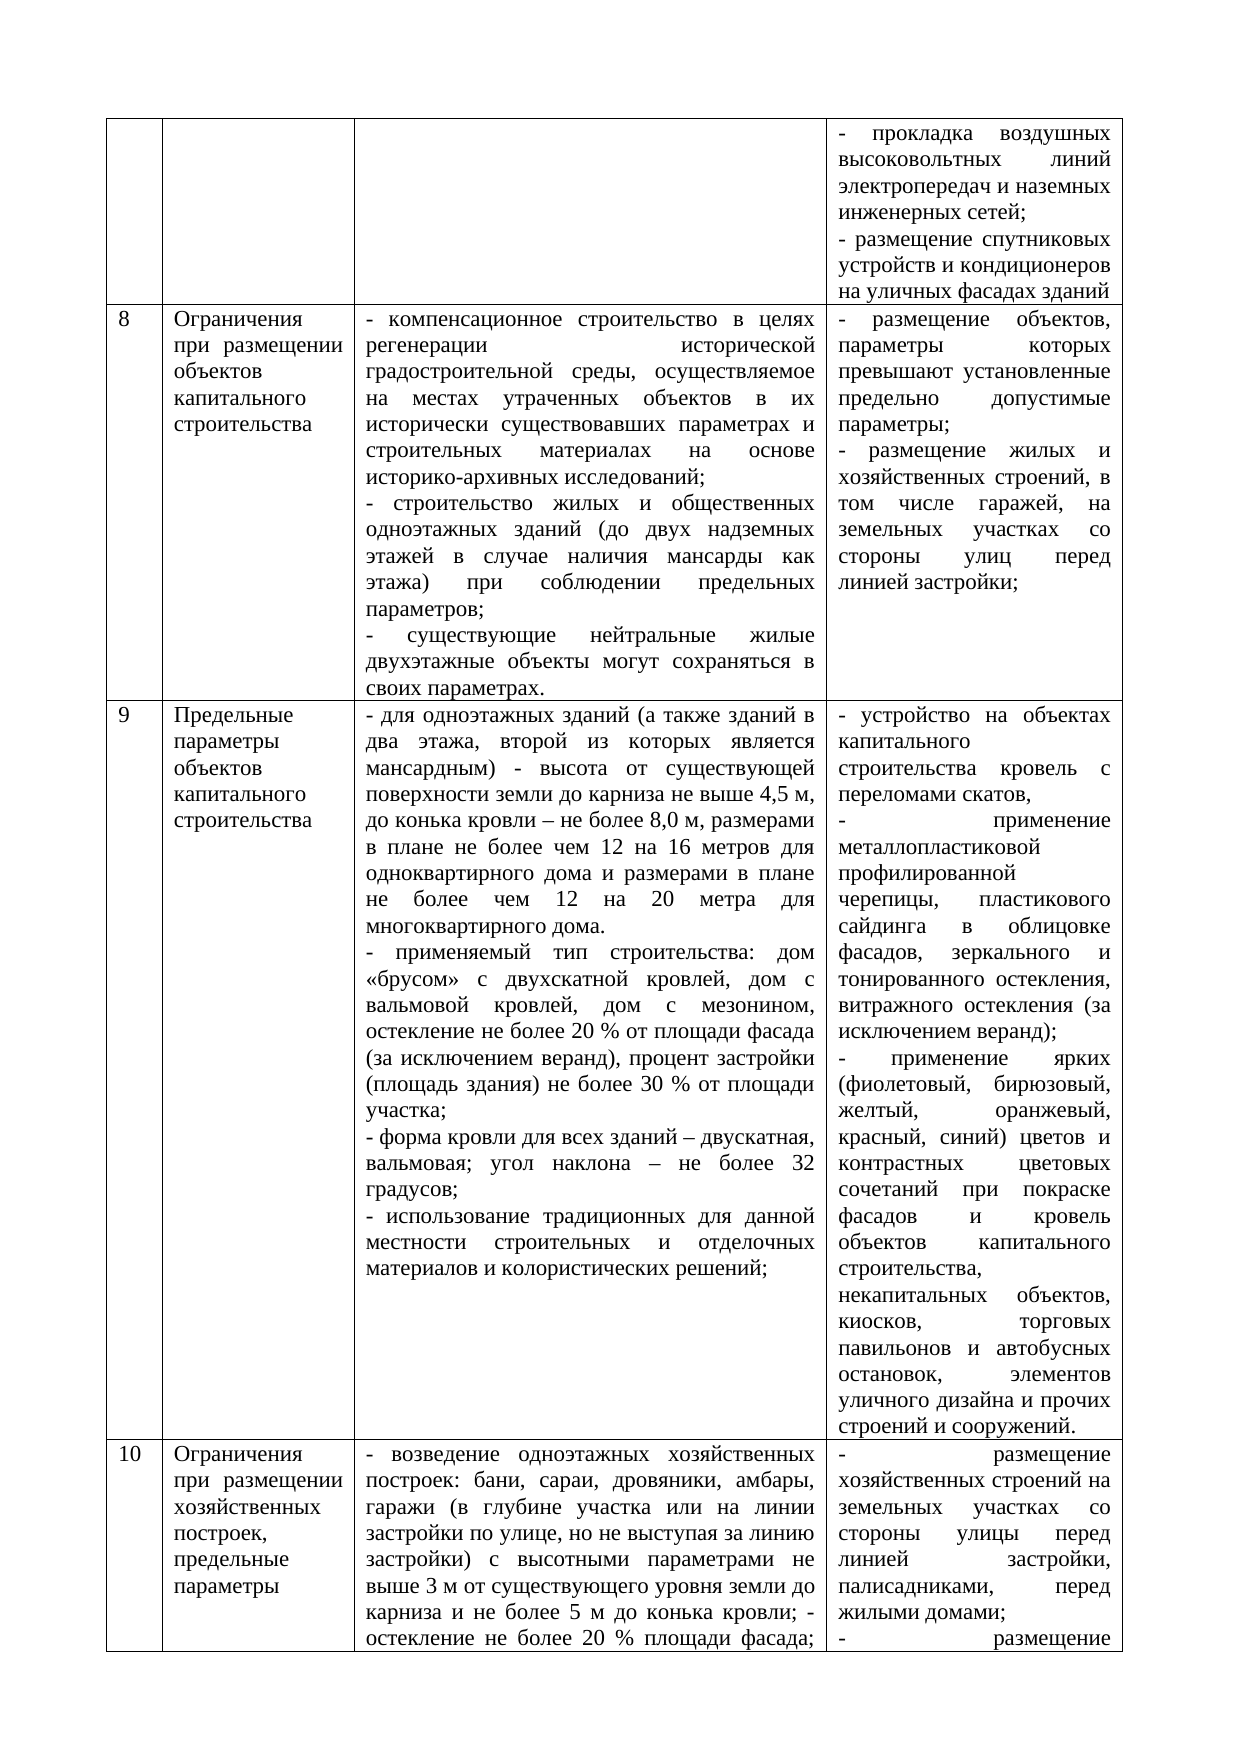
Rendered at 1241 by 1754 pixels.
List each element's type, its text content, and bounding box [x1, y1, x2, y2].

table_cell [355, 1440, 826, 1651]
table_cell 8 [107, 305, 162, 700]
table_cell - для одноэтажных зданий (а также зданий в два этажа, второй из которых является мансардным) - высота от существующей поверхности земли до карниза не выше 4,5 м, до конька кровли – не более 8,0 м, размерами в плане не более чем 12 на 16 метров для одноквартирного дома и размерами в плане не более чем 12 на 20 метра для многоквартирного дома. - применяемый тип строительства: дом «брусом» с двухскатной кровлей, дом с вальмовой кровлей, дом с мезонином, остекление не более 20 % от площади фасада (за исключением веранд), процент застройки (площадь здания) не более 30 % от площади участка; - форма кровли для всех зданий – двускатная, вальмовая; угол наклона – не более 32 градусов; - использование традиционных для данной местности строительных и отделочных материалов и колористических решений; [355, 701, 826, 1439]
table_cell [163, 119, 354, 304]
table_cell - компенсационное строительство в целях регенерации исторической градостроительной среды, осуществляемое на местах утраченных объектов в их исторически существовавших параметрах и строительных материалах на основе историко-архивных исследований; - строительство жилых и общественных одноэтажных зданий (до двух надземных этажей в случае наличия мансарды как этажа) при соблюдении предельных параметров; - существующие нейтральные жилые двухэтажные объекты могут сохраняться в своих параметрах. [355, 305, 826, 700]
table_cell Ограничения при размещении объектов капитального строительства [163, 305, 354, 700]
table_cell - устройство на объектах капитального строительства кровель с переломами скатов, - применение металлопластиковой профилированной черепицы, пластикового сайдинга в облицовке фасадов, зеркального и тонированного остекления, витражного остекления (за исключением веранд); - применение ярких (фиолетовый, бирюзовый, желтый, оранжевый, красный, синий) цветов и контрастных цветовых сочетаний при покраске фасадов и кровель объектов капитального строительства, некапитальных объектов, киосков, торговых павильонов и автобусных остановок, элементов уличного дизайна и прочих строений и сооружений. [827, 701, 1122, 1439]
table_cell Предельные параметры объектов капитального строительства [163, 701, 354, 1439]
table_cell 9 [107, 701, 162, 1439]
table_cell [163, 1440, 354, 1651]
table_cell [827, 119, 1122, 304]
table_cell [827, 1440, 1122, 1651]
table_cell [355, 119, 826, 304]
table_cell 10 [107, 1440, 162, 1651]
table_cell 7 [107, 119, 162, 304]
table_cell - размещение объектов, параметры которых превышают установленные предельно допустимые параметры; - размещение жилых и хозяйственных строений, в том числе гаражей, на земельных участках со стороны улиц перед линией застройки; [827, 305, 1122, 700]
